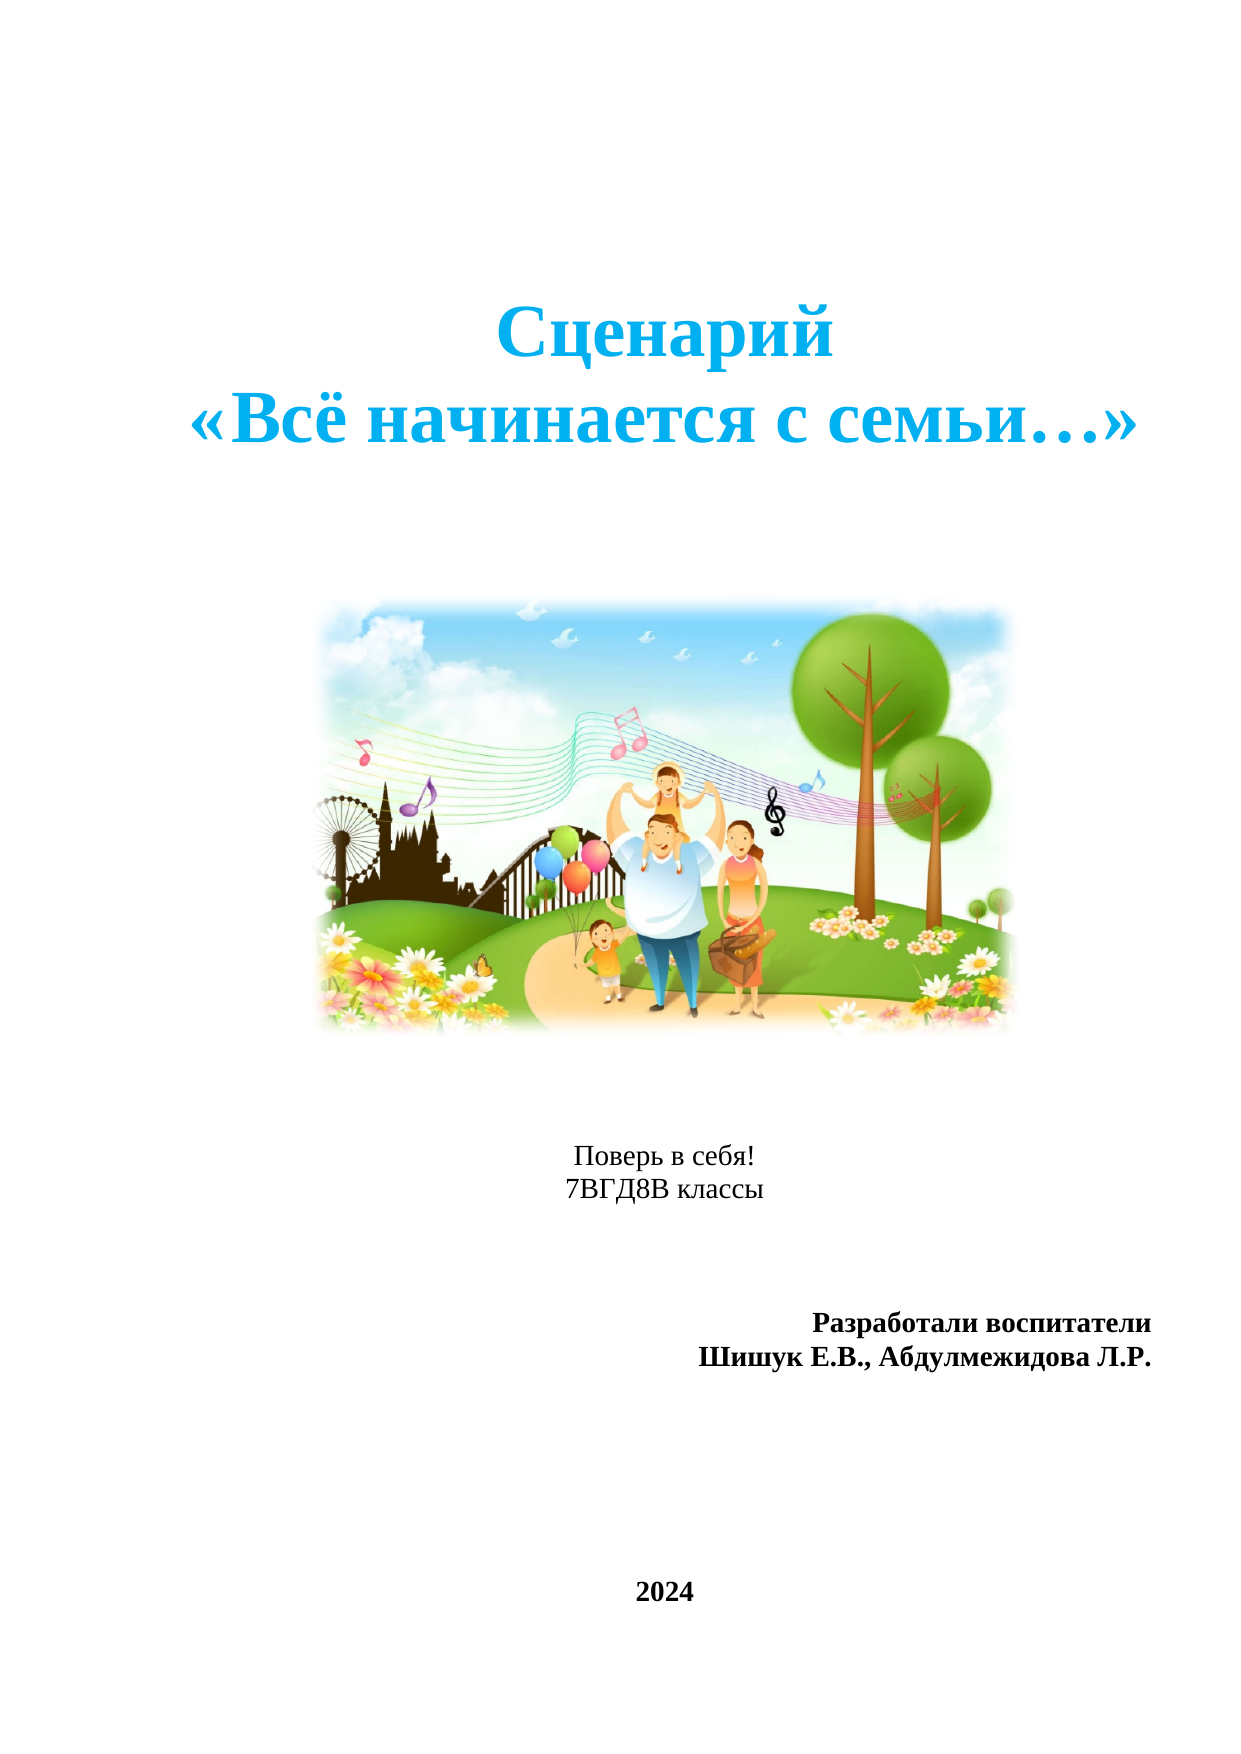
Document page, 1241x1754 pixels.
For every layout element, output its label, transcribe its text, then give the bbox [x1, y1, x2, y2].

text Разработали воспитатели [177, 1306, 1152, 1339]
text « Всё начинается с семьи…» [177, 372, 1152, 458]
text 2024 [177, 1574, 1152, 1607]
text Шишук Е.В., Абдулмежидова Л.Р. [177, 1339, 1152, 1373]
text Сценарий [177, 286, 1152, 372]
picture [339, 622, 992, 1009]
text Поверь в себя! 7ВГД8В классы [177, 1138, 1152, 1205]
